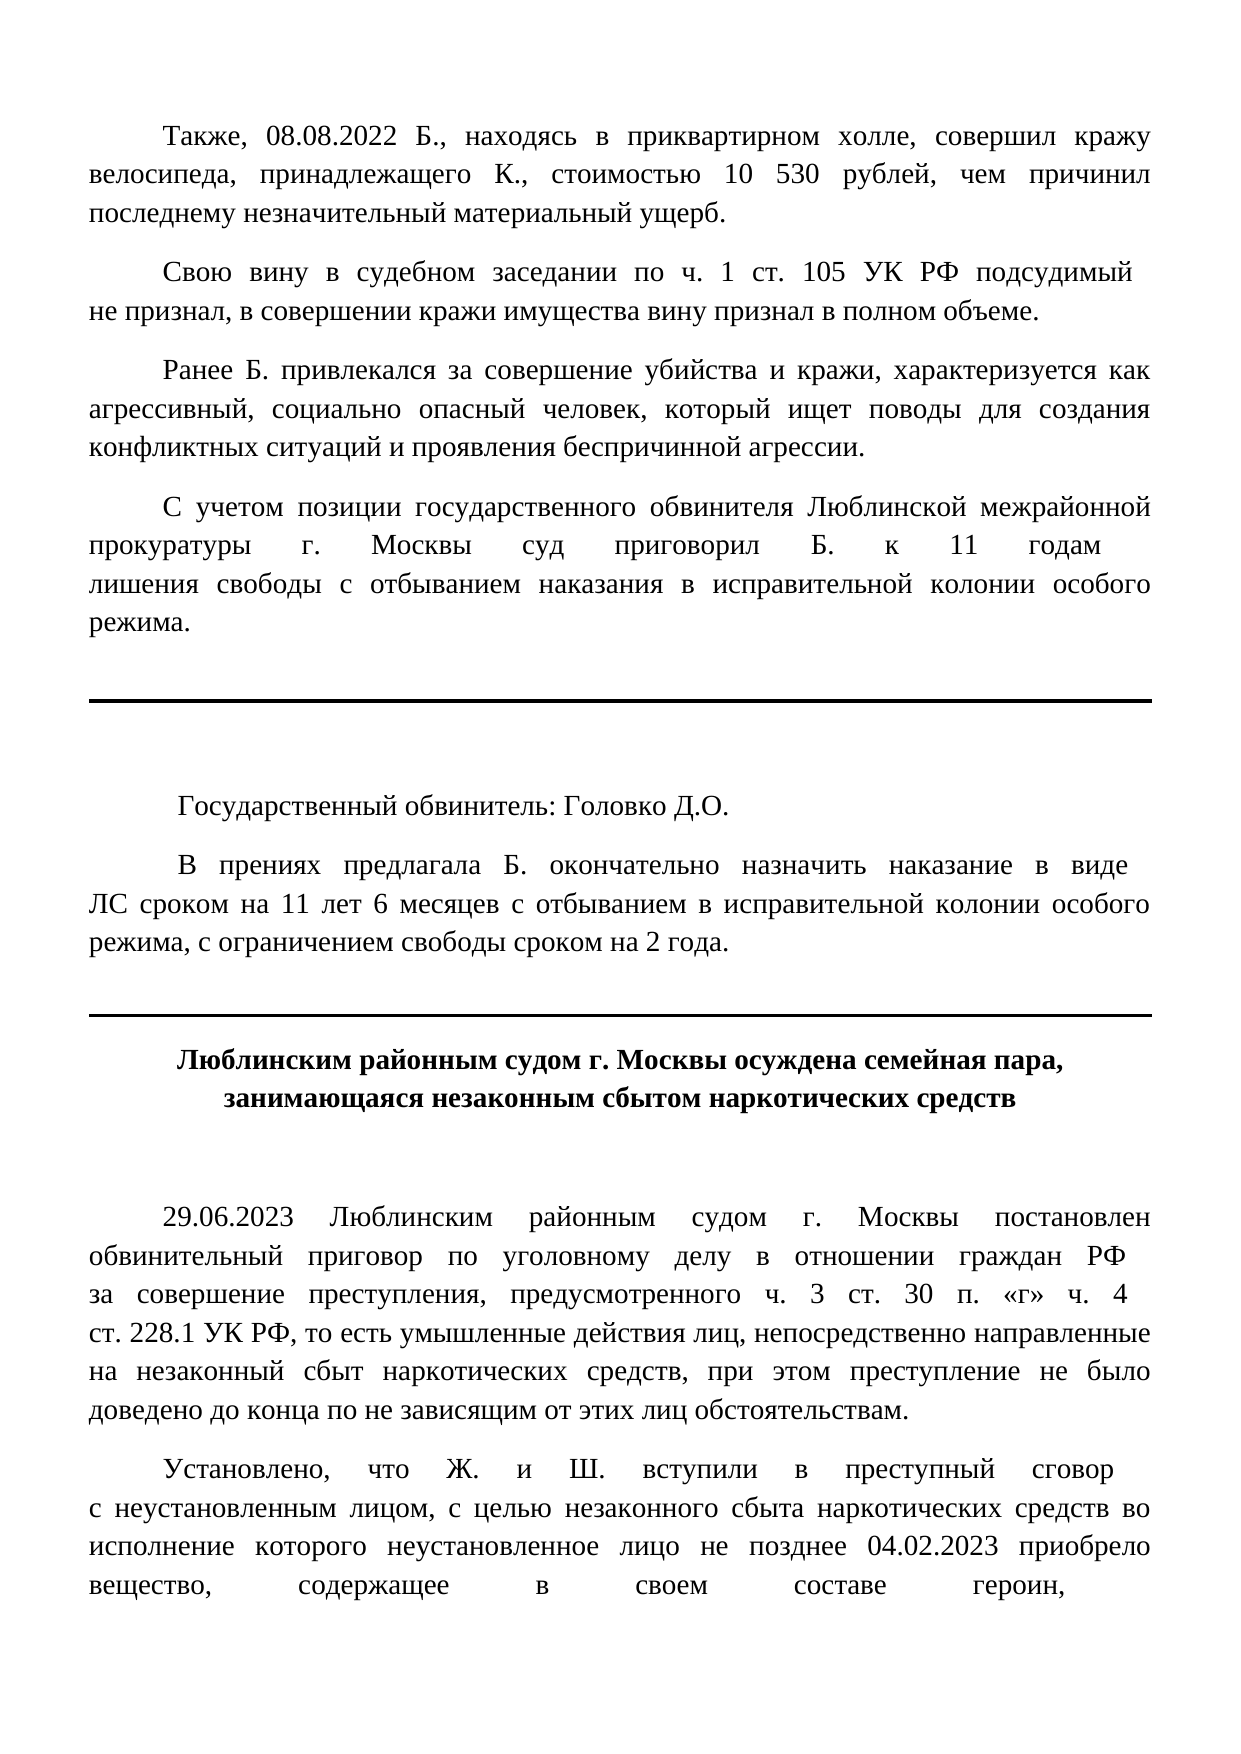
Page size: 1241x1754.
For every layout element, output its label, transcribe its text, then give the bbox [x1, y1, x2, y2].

text Государственный обвинитель: Головко Д.О. [89, 788, 1152, 821]
text В прениях предлагала Б. окончательно назначить наказание в виде ЛС сроком на 11 лет 6 месяцев с отбыванием в исправительной колонии особого режима, с ограничением свободы сроком на 2 года. [89, 847, 1152, 958]
text Люблинским районным судом г. Москвы осуждена семейная пара, занимающаяся незаконным сбытом наркотических средств [89, 1042, 1152, 1114]
text С учетом позиции государственного обвинителя Люблинской межрайонной прокуратуры г. Москвы суд приговорил Б. к 11 годам лишения свободы с отбыванием наказания в исправительной колонии особого режима. [89, 489, 1152, 638]
text Также, 08.08.2022 Б., находясь в приквартирном холле, совершил кражу велосипеда, принадлежащего К., стоимостью 10 530 рублей, чем причинил последнему незначительный материальный ущерб. [89, 118, 1152, 229]
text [89, 1451, 1152, 1601]
text Ранее Б. привлекался за совершение убийства и кражи, характеризуется как агрессивный, социально опасный человек, который ищет поводы для создания конфликтных ситуаций и проявления беспричинной агрессии. [89, 352, 1152, 463]
text Свою вину в судебном заседании по ч. 1 ст. 105 УК РФ подсудимый не признал, в совершении кражи имущества вину признал в полном объеме. [89, 254, 1152, 327]
text 29.06.2023 Люблинским районным судом г. Москвы постановлен обвинительный приговор по уголовному делу в отношении граждан РФ за совершение преступления, предусмотренного ч. 3 ст. 30 п. «г» ч. 4 ст. 228.1 УК РФ, то есть умышленные действия лиц, непосредственно направленные на незаконный сбыт наркотических средств, при этом преступление не было доведено до конца по не зависящим от этих лиц обстоятельствам. [89, 1199, 1152, 1426]
